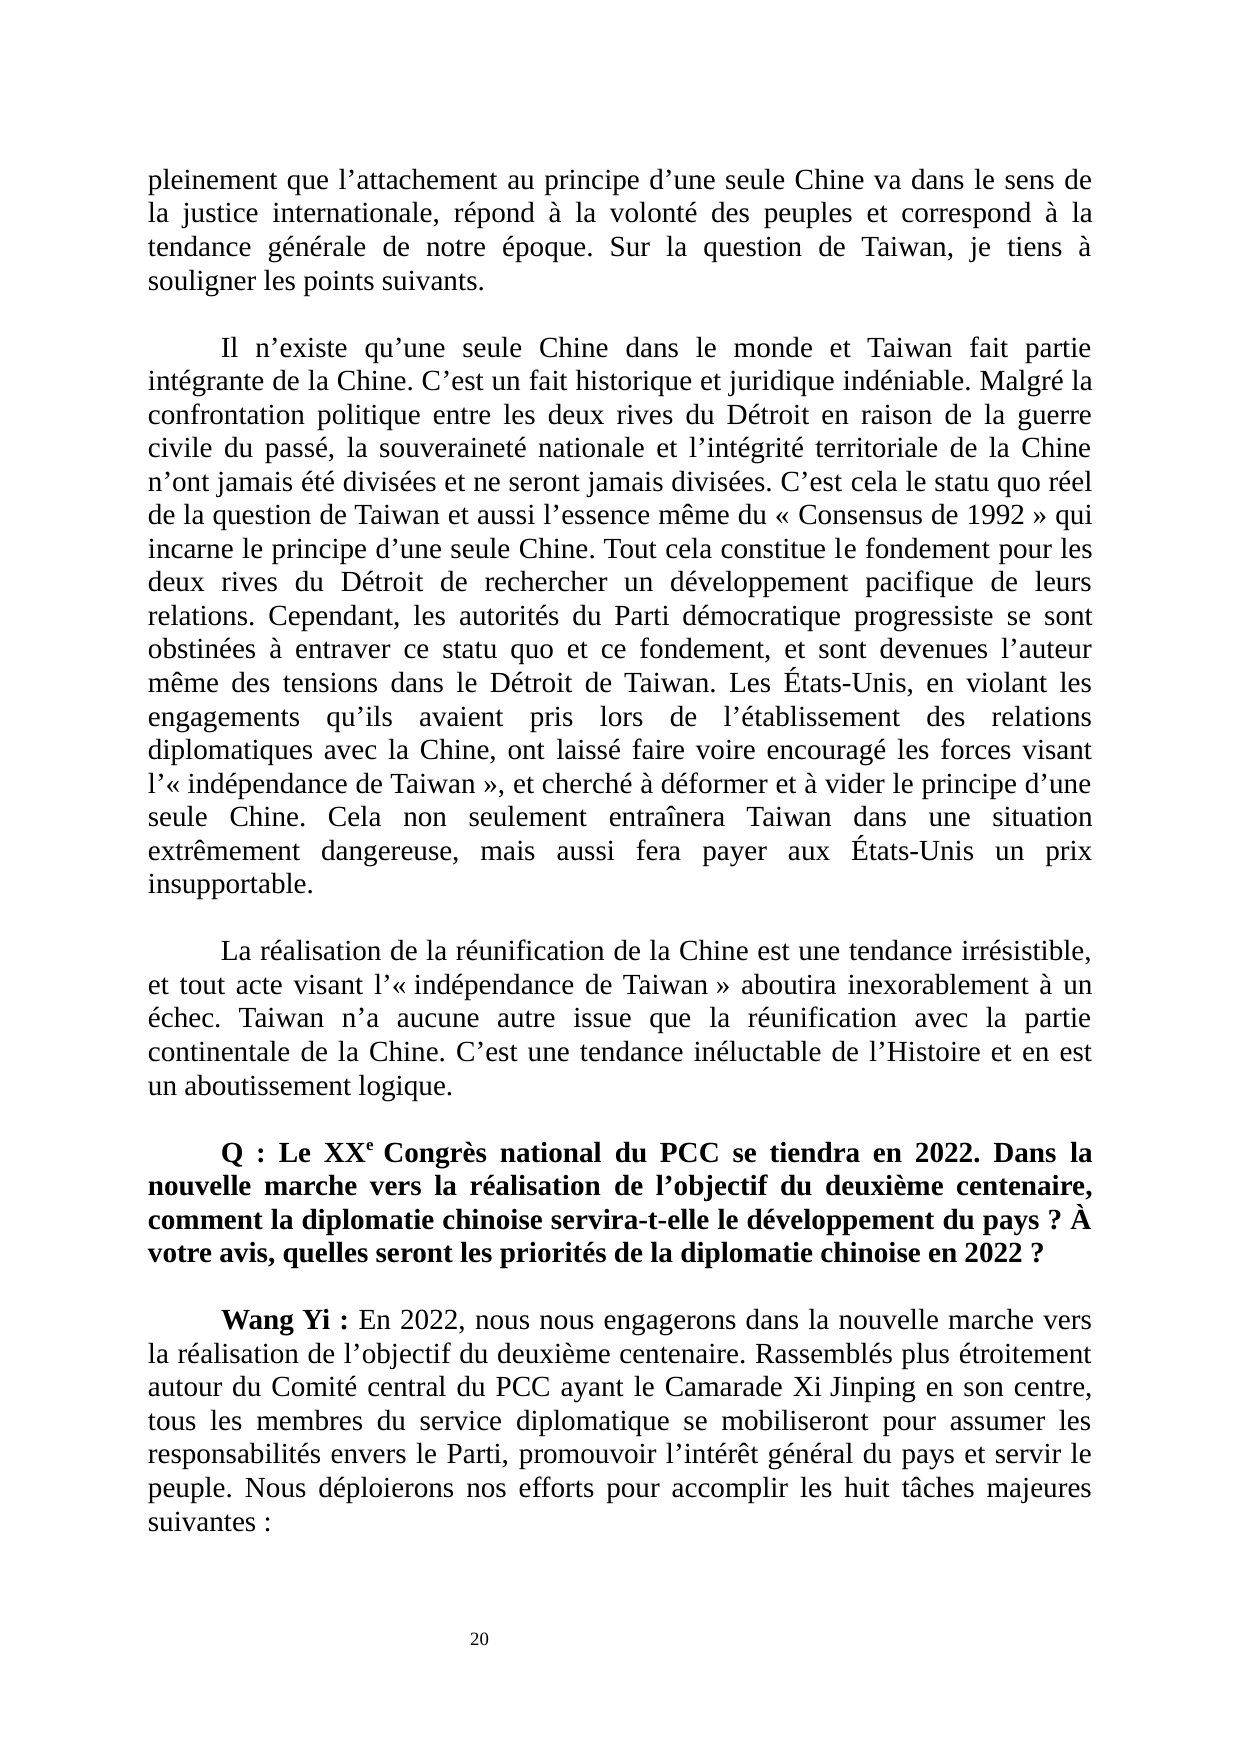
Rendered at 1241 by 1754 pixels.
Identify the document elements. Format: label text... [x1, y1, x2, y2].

list Wang Yi : En 2022, nous nous engagerons dans la nouvelle marche vers la réalisation de l’objectif du deuxième centenaire. Rassemblés plus étroitement autour du Comité central du PCC ayant le Camarade Xi Jinping en son centre, tous les membres du service diplomatique se mobiliseront pour assumer les responsabilités envers le Parti, promouvoir l’intérêt général du pays et servir le peuple. Nous déploierons nos efforts pour accomplir les huit tâches majeures suivantes : [148, 1302, 1093, 1537]
list Q : Le XXe Congrès national du PCC se tiendra en 2022. Dans la nouvelle marche vers la réalisation de l’objectif du deuxième centenaire, comment la diplomatie chinoise servira-t-elle le développement du pays ? À votre avis, quelles seront les priorités de la diplomatie chinoise en 2022 ? [148, 1135, 1093, 1269]
text La réalisation de la réunification de la Chine est une tendance irrésistible, et tout acte visant l’« indépendance de Taiwan » aboutira inexorablement à un échec. Taiwan n’a aucune autre issue que la réunification avec la partie continentale de la Chine. C’est une tendance inéluctable de l’Histoire et en est un aboutissement logique. [148, 933, 1093, 1101]
text Il n’existe qu’une seule Chine dans le monde et Taiwan fait partie intégrante de la Chine. C’est un fait historique et juridique indéniable. Malgré la confrontation politique entre les deux rives du Détroit en raison de la guerre civile du passé, la souveraineté nationale et l’intégrité territoriale de la Chine n’ont jamais été divisées et ne seront jamais divisées. C’est cela le statu quo réel de la question de Taiwan et aussi l’essence même du « Consensus de 1992 » qui incarne le principe d’une seule Chine. Tout cela constitue le fondement pour les deux rives du Détroit de rechercher un développement pacifique de leurs relations. Cependant, les autorités du Parti démocratique progressiste se sont obstinées à entraver ce statu quo et ce fondement, et sont devenues l’auteur même des tensions dans le Détroit de Taiwan. Les États-Unis, en violant les engagements qu’ils avaient pris lors de l’établissement des relations diplomatiques avec la Chine, ont laissé faire voire encouragé les forces visant l’« indépendance de Taiwan », et cherché à déformer et à vider le principe d’une seule Chine. Cela non seulement entraînera Taiwan dans une situation extrêmement dangereuse, mais aussi fera payer aux États-Unis un prix insupportable. [148, 330, 1093, 900]
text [148, 162, 1093, 296]
